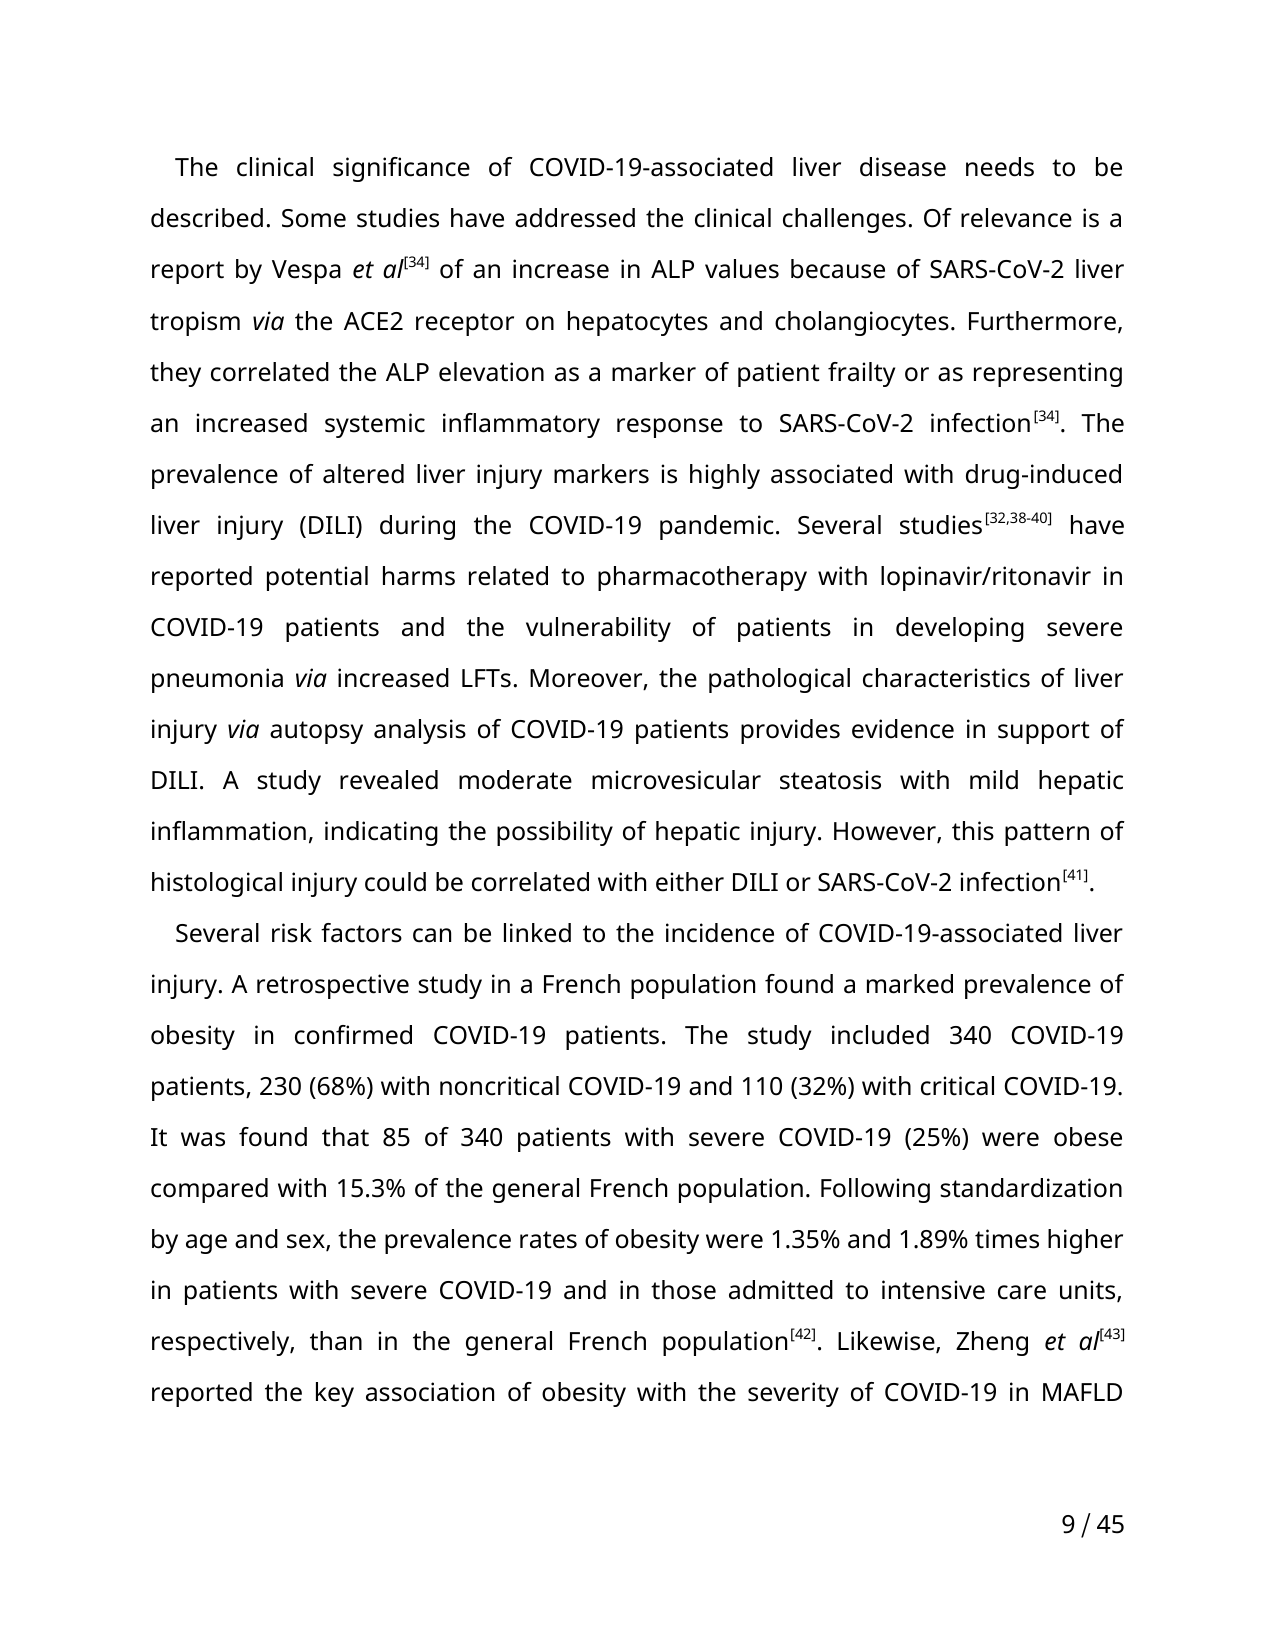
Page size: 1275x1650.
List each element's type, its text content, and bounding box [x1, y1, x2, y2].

text The clinical significance of COVID-19-associated liver disease needs to be described. Some studies have addressed the clinical challenges. Of relevance is a report by Vespa et al[34] of an increase in ALP values because of SARS-CoV-2 liver tropism via the ACE2 receptor on hepatocytes and cholangiocytes. Furthermore, they correlated the ALP elevation as a marker of patient frailty or as representing an increased systemic inflammatory response to SARS-CoV-2 infection[34]. The prevalence of altered liver injury markers is highly associated with drug-induced liver injury (DILI) during the COVID-19 pandemic. Several studies[32,38-40] have reported potential harms related to pharmacotherapy with lopinavir/ritonavir in COVID-19 patients and the vulnerability of patients in developing severe pneumonia via increased LFTs. Moreover, the pathological characteristics of liver injury via autopsy analysis of COVID-19 patients provides evidence in support of DILI. A study revealed moderate microvesicular steatosis with mild hepatic inflammation, indicating the possibility of hepatic injury. However, this pattern of histological injury could be correlated with either DILI or SARS-CoV-2 infection[41]. [150, 150, 1125, 899]
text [150, 916, 1125, 1409]
